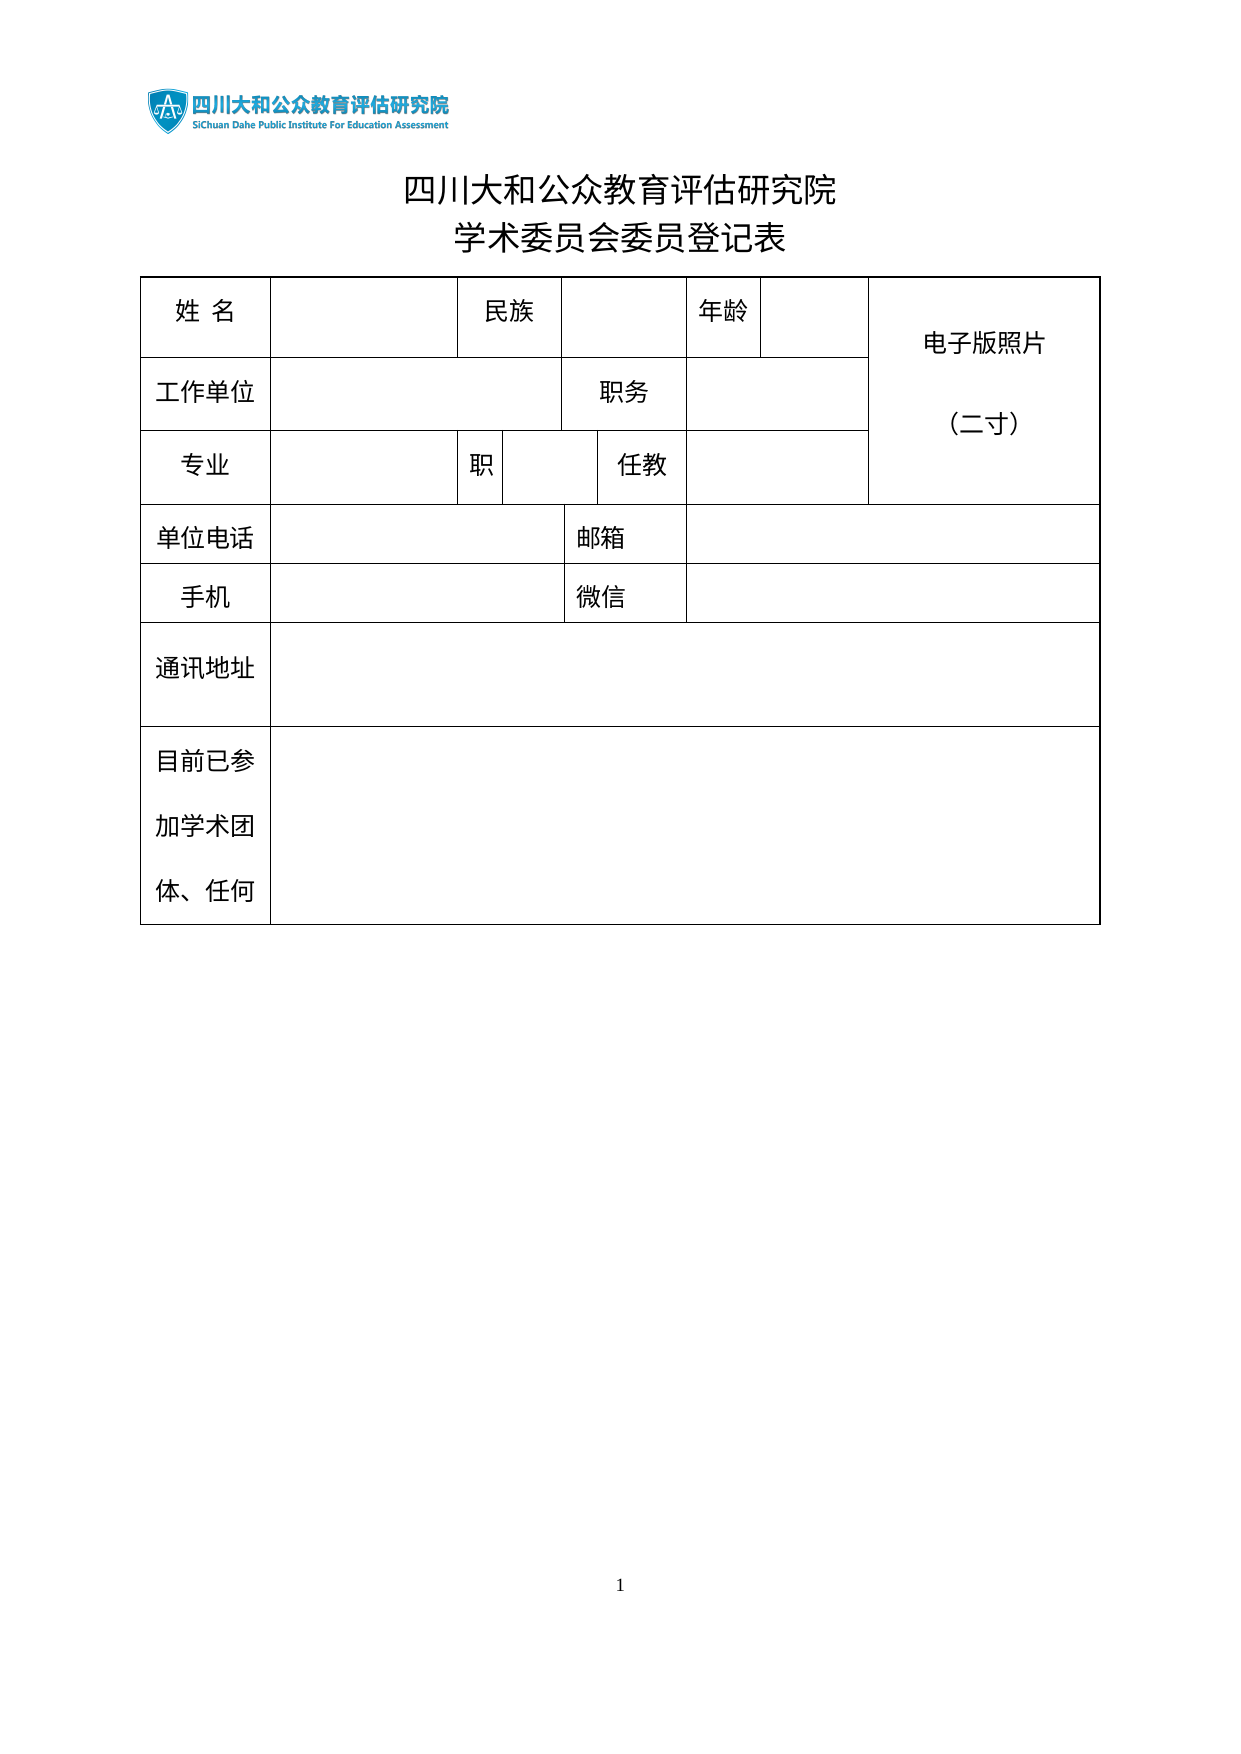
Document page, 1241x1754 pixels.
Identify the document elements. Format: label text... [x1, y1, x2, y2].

table_cell 专业 [141, 431, 270, 503]
text 四川大和公众教育评估研究院 学术委员会委员登记表 [148, 163, 1092, 260]
table_cell [687, 564, 1099, 622]
table_cell 职称 [458, 431, 502, 503]
table_header [761, 278, 868, 357]
table_cell 任教 学科 [598, 431, 686, 503]
table_cell 工作单位 [141, 358, 270, 430]
table_cell [687, 505, 1099, 562]
table_header 电子版照片 （二寸） [869, 278, 1099, 503]
table_cell 手机 [141, 564, 270, 622]
table_header 姓 名 [141, 278, 270, 357]
table_cell [271, 623, 1099, 726]
picture [147, 88, 450, 135]
table_cell [687, 431, 868, 503]
table_cell [271, 505, 564, 562]
table_cell 职务 [562, 358, 686, 430]
table_cell 目前已参加学术团体、任何职务 [141, 727, 270, 924]
table_cell [687, 358, 868, 430]
table_header [271, 278, 457, 357]
table_cell [271, 431, 457, 503]
table_header [562, 278, 686, 357]
table_cell 微信 [565, 564, 686, 622]
table_cell 邮箱 [565, 505, 686, 562]
table_cell [503, 431, 597, 503]
table_header 民族 [458, 278, 561, 357]
table_cell 单位电话 [141, 505, 270, 562]
table_cell [271, 727, 1099, 924]
table_cell [271, 564, 564, 622]
table_cell 通讯地址 [141, 623, 270, 726]
table_header 年龄 [687, 278, 760, 357]
table_cell [271, 358, 561, 430]
